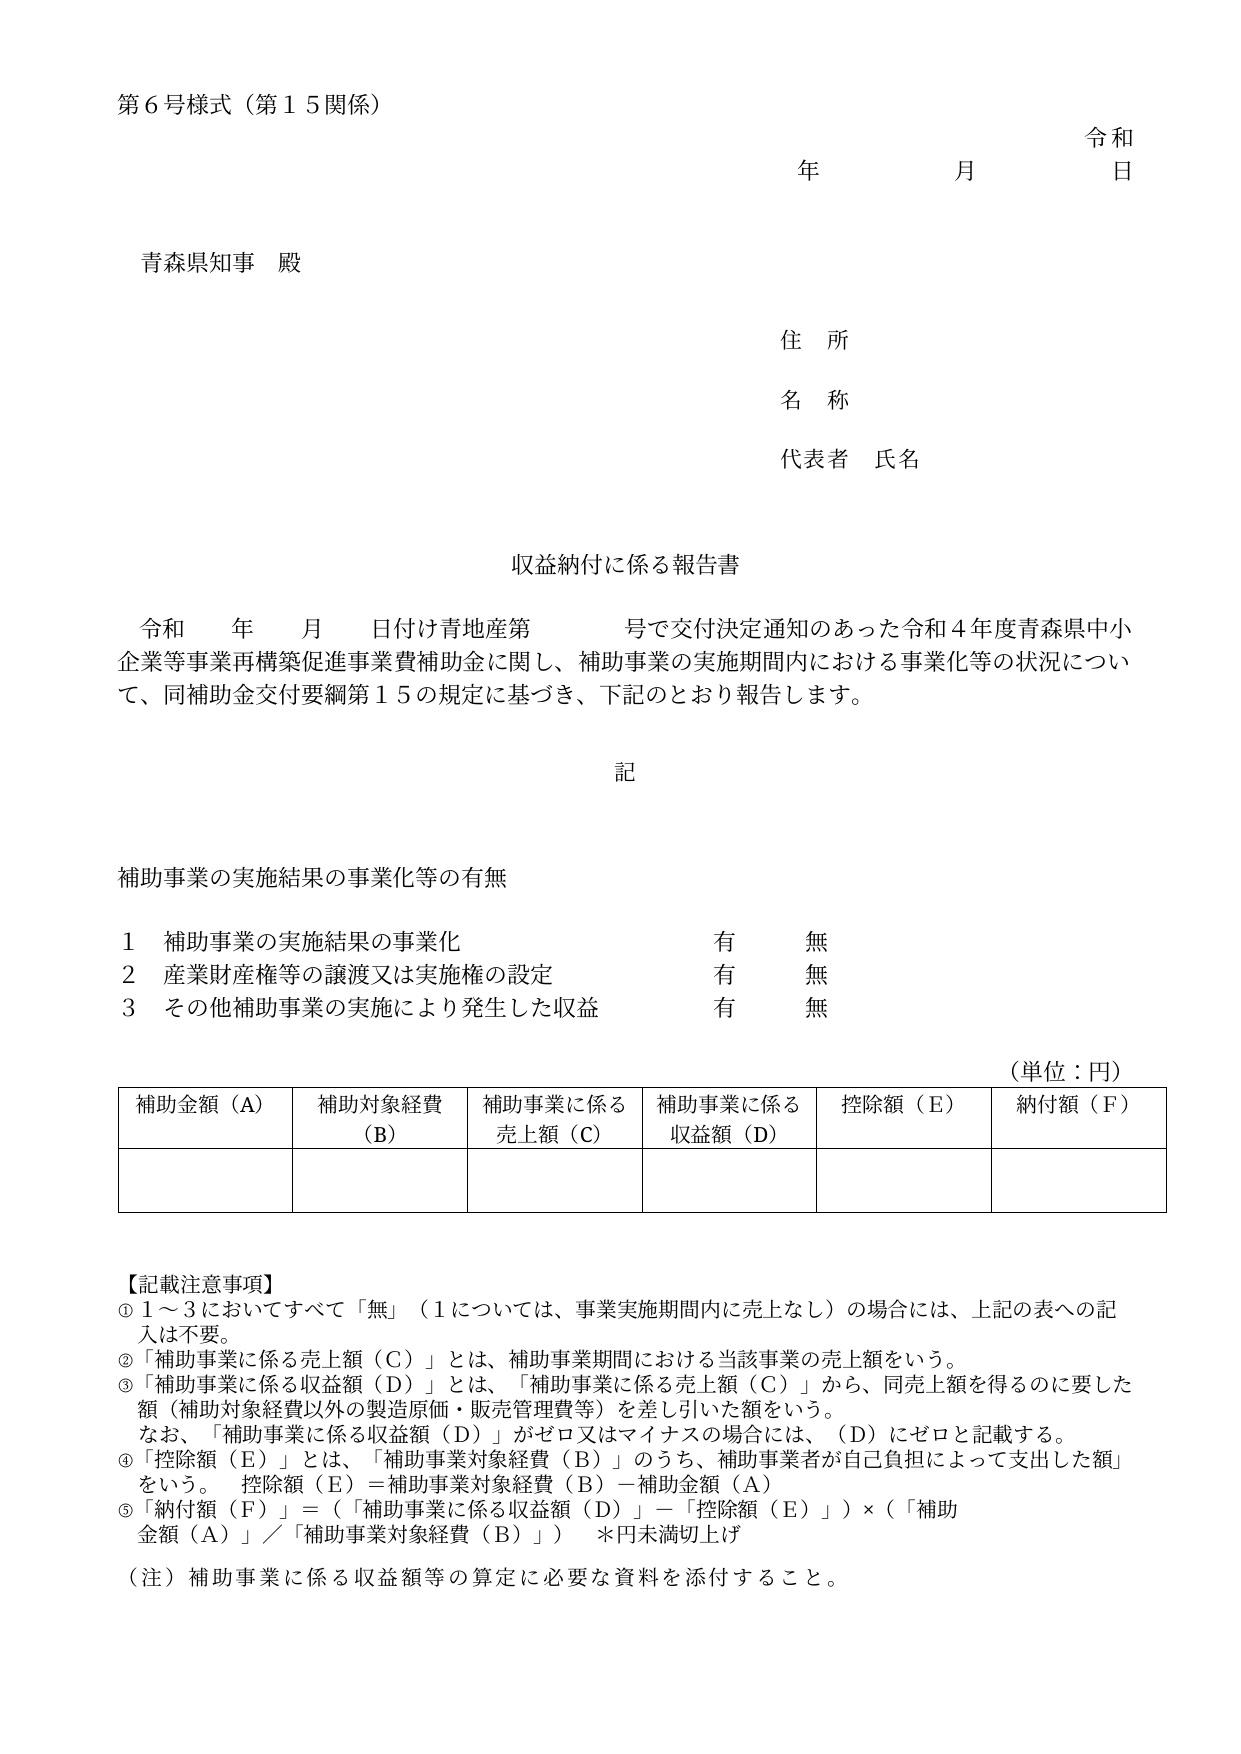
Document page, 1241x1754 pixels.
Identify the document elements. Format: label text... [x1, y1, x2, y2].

table_cell [293, 1149, 467, 1212]
text 住 所 [118, 309, 1134, 369]
table_cell [817, 1149, 991, 1212]
table_cell [992, 1149, 1166, 1212]
table_header 補助対象経費（B） [293, 1088, 467, 1148]
text 名 称 [118, 369, 1134, 428]
text ①１～３においてすべて「無」（１については、事業実施期間内に売上なし）の場合には、上記の表への記入は不要。 [118, 1297, 1134, 1347]
text 青森県知事 殿 [118, 245, 1134, 278]
text 補助事業の実施結果の事業化等の有無 [118, 860, 1134, 893]
table_header 補助事業に係る収益額（D） [643, 1088, 816, 1148]
text （単位：円） [118, 1054, 1134, 1087]
text 第６号様式（第１５関係） [118, 87, 1134, 120]
text 【記載注意事項】 [118, 1272, 1134, 1297]
text 令和 年 月 日付け青地産第 号で交付決定通知のあった令和４年度青森県中小企業等事業再構築促進事業費補助金に関し、補助事業の実施期間内における事業化等の状況について、同補助金交付要綱第１５の規定に基づき、下記のとおり報告します。 [118, 611, 1134, 710]
text 代表者 氏名 [118, 428, 1134, 488]
text 収益納付に係る報告書 [118, 547, 1134, 580]
text 金額（Ａ）」／「補助事業対象経費（Ｂ）」） ＊円未満切上げ [118, 1522, 1134, 1547]
text （注）補助事業に係る収益額等の算定に必要な資料を添付すること。 [118, 1547, 1134, 1607]
table_cell [468, 1149, 642, 1212]
table_header 補助事業に係る売上額（C） [468, 1088, 642, 1148]
text 令和 年 月 日 [767, 120, 1134, 186]
text なお、「補助事業に係る収益額（Ｄ）」がゼロ又はマイナスの場合には、（Ｄ）にゼロと記載する。 [118, 1422, 1134, 1447]
table_header 納付額（Ｆ） [992, 1088, 1166, 1148]
text ２ 産業財産権等の譲渡又は実施権の設定 有 無 [118, 957, 1134, 990]
text ③「補助事業に係る収益額（Ｄ）」とは、「補助事業に係る売上額（Ｃ）」から、同売上額を得るのに要した額（補助対象経費以外の製造原価・販売管理費等）を差し引いた額をいう。 [118, 1372, 1134, 1422]
table_header 補助金額（A） [119, 1088, 292, 1148]
text ④「控除額（Ｅ）」とは、「補助事業対象経費（Ｂ）」のうち、補助事業者が自己負担によって支出した額」をいう。 控除額（Ｅ）＝補助事業対象経費（Ｂ）－補助金額（Ａ） [118, 1447, 1134, 1497]
table_header 控除額（Ｅ） [817, 1088, 991, 1148]
text ３ その他補助事業の実施により発生した収益 有 無 [118, 990, 1134, 1023]
table_cell [119, 1149, 292, 1212]
table_cell [643, 1149, 816, 1212]
text １ 補助事業の実施結果の事業化 有 無 [118, 924, 1134, 957]
text ⑤「納付額（Ｆ）」＝（「補助事業に係る収益額（Ｄ）」－「控除額（Ｅ）」）×（「補助 [118, 1497, 1134, 1522]
text ②「補助事業に係る売上額（Ｃ）」とは、補助事業期間における当該事業の売上額をいう。 [118, 1347, 1134, 1372]
text 記 [118, 741, 1134, 801]
